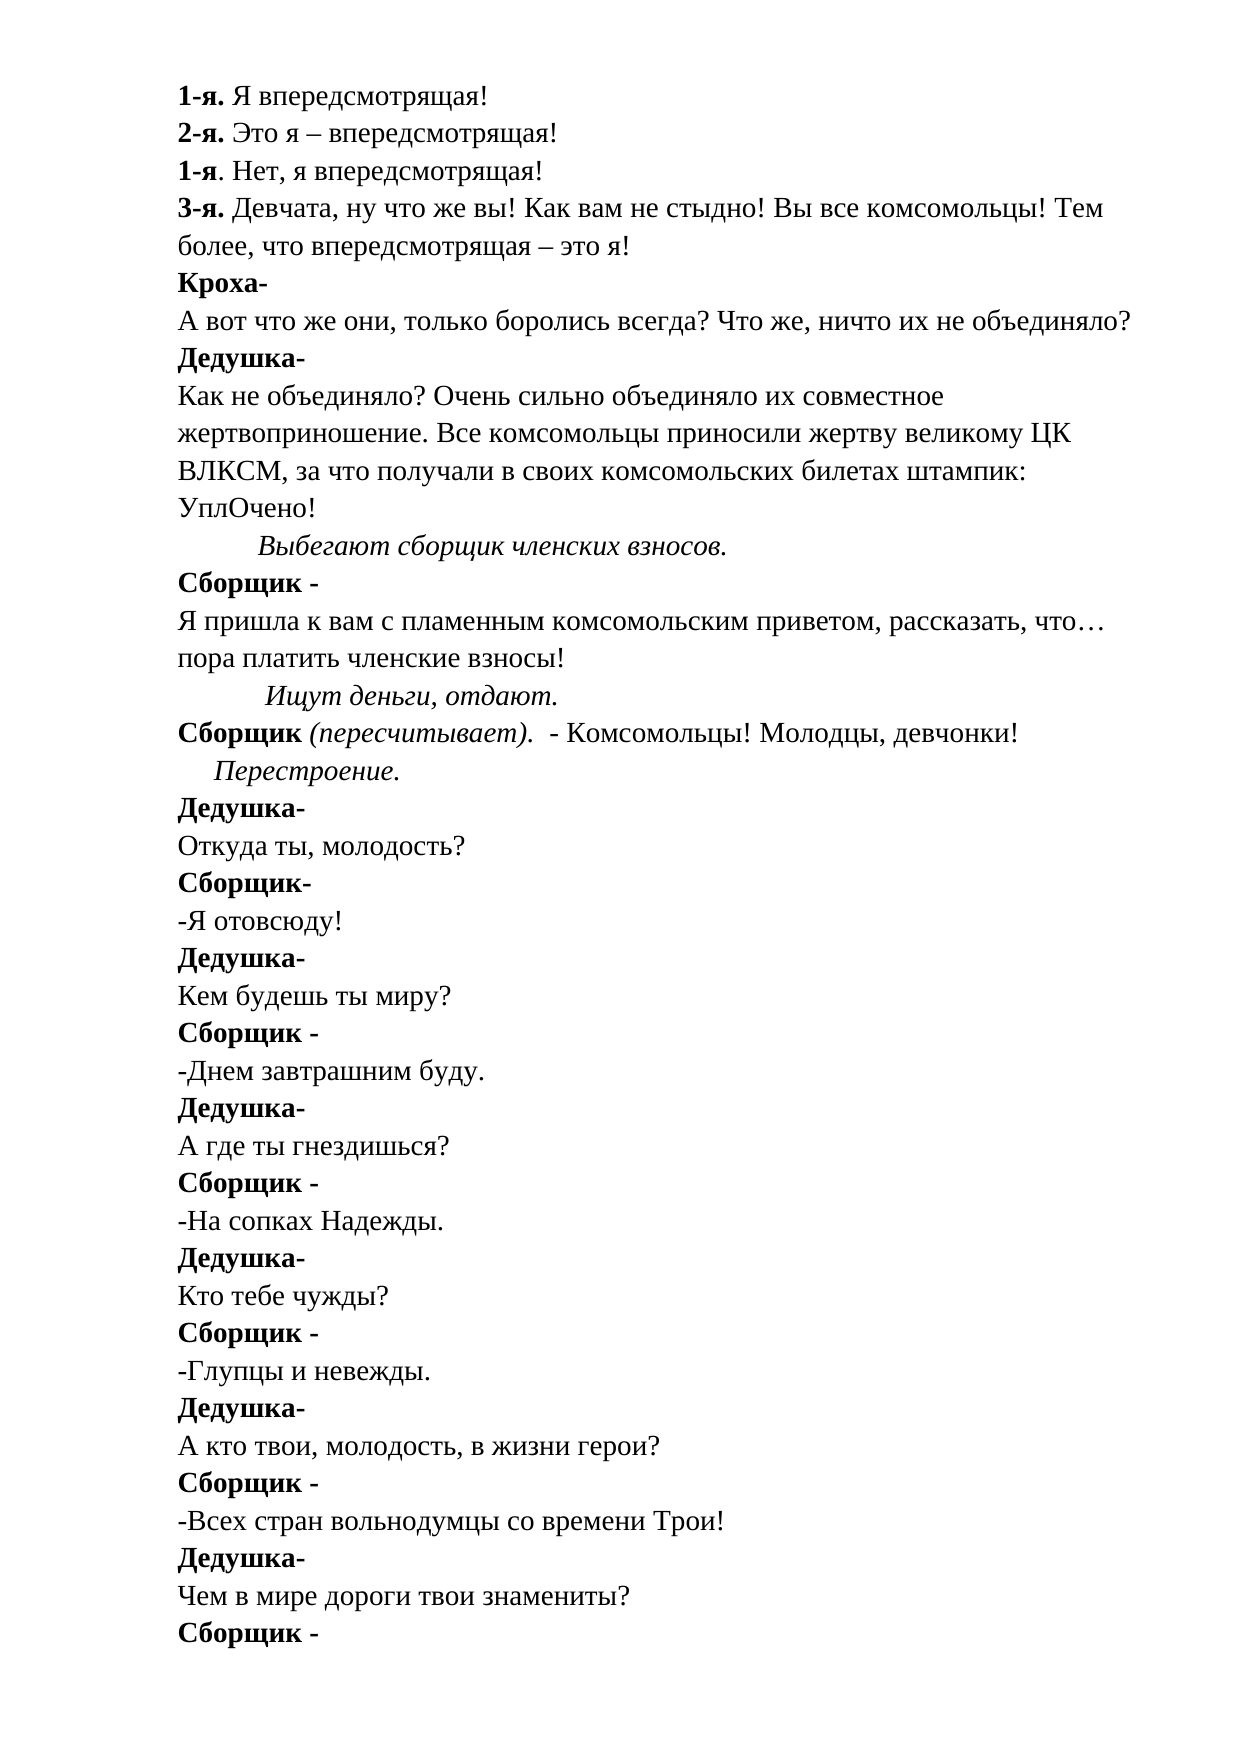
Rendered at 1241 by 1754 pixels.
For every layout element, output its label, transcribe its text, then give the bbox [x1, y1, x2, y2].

text Как не объединяло? Очень сильно объединяло их совместное жертвоприношение. Все комсомольцы приносили жертву великому ЦК ВЛКСМ, за что получали в своих комсомольских билетах штампик: УплОчено! [177, 374, 1152, 524]
text -Я отовсюду! Дедушка- [177, 899, 1152, 974]
text А кто твои, молодость, в жизни герои? Сборщик - [177, 1424, 1152, 1499]
text Сборщик - [177, 561, 1152, 599]
text Перестроение. [177, 749, 1152, 786]
text Я пришла к вам с пламенным комсомольским приветом, рассказать, что… пора платить членские взносы! [177, 599, 1152, 674]
text Дедушка- [177, 786, 1152, 824]
text -На сопках Надежды. Дедушка- [177, 1199, 1152, 1274]
text Откуда ты, молодость? Сборщик- [177, 824, 1152, 899]
text Сборщик (пересчитывает). - Комсомольцы! Молодцы, девчонки! [177, 711, 1152, 749]
text Кем будешь ты миру? Сборщик - [177, 974, 1152, 1049]
text А вот что же они, только боролись всегда? Что же, ничто их не объединяло? Дедушка- [177, 299, 1152, 374]
text -Днем завтрашним буду. Дедушка- [177, 1049, 1152, 1124]
text -Глупцы и невежды. Дедушка- [177, 1349, 1152, 1424]
text 1-я. Я впередсмотрящая! 2-я. Это я – впередсмотрящая! 1-я. Нет, я впередсмотрящая! 3-я. Девчата, ну что же вы! Как вам не стыдно! Вы все комсомольцы! Тем более, что впередсмотрящая – это я! [177, 74, 1152, 261]
text Кто тебе чужды? Сборщик - [177, 1274, 1152, 1349]
text А где ты гнездишься? Сборщик - [177, 1124, 1152, 1199]
text Кроха- [177, 261, 1152, 299]
text Чем в мире дороги твои знамениты? Сборщик - [177, 1574, 1152, 1649]
text Выбегают сборщик членских взносов. [177, 524, 1152, 561]
text -Всех стран вольнодумцы со времени Трои! Дедушка- [177, 1499, 1152, 1574]
text Ищут деньги, отдают. [177, 674, 1152, 711]
